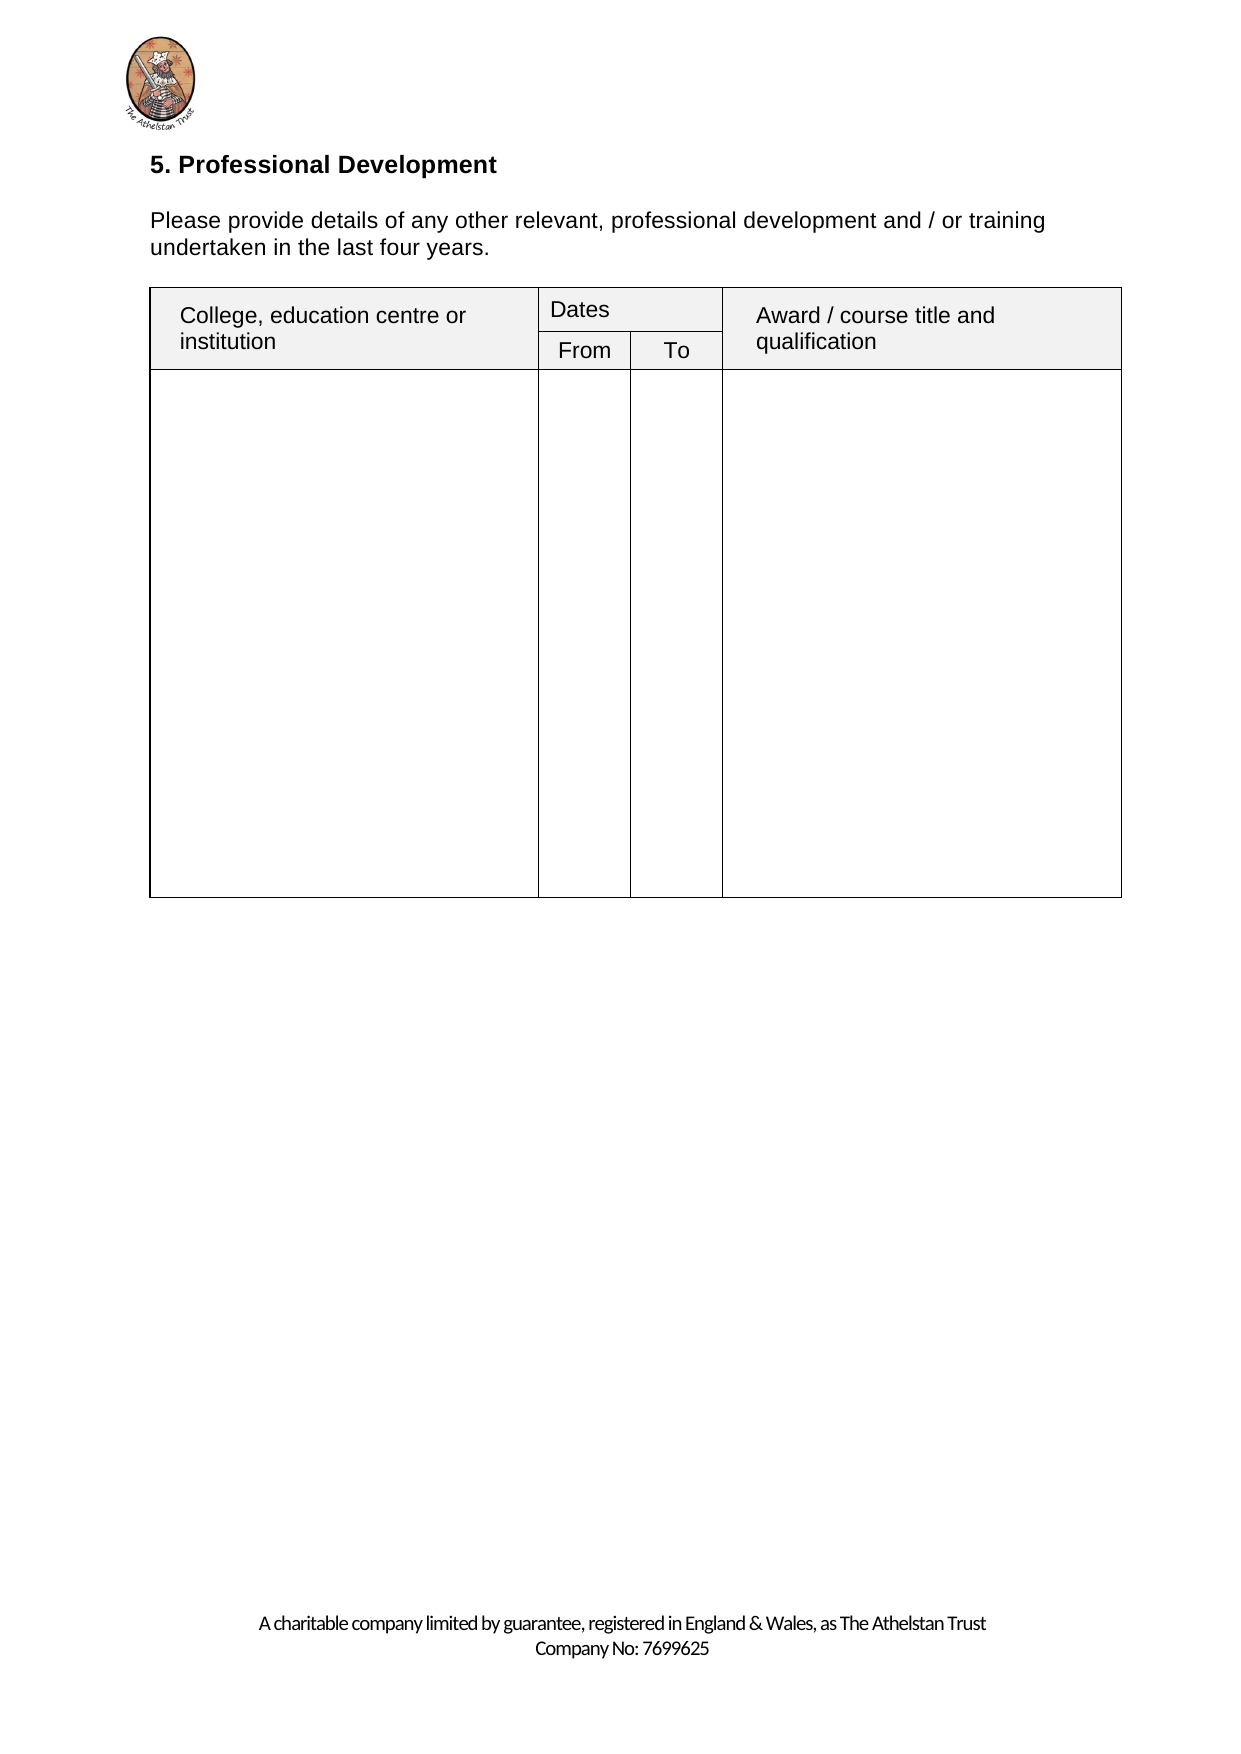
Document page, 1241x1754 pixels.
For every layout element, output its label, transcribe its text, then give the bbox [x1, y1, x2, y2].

picture [123, 34, 198, 133]
text Please provide details of any other relevant, professional development and / or training undertaken in the last four years. [150, 207, 1090, 260]
text 5. Professional Development [150, 150, 1090, 179]
table_cell [151, 370, 538, 897]
table_cell [631, 370, 722, 897]
table_cell To [631, 332, 722, 369]
table_header College, education centre or institution [151, 288, 538, 369]
table_header Award / course title and qualification [723, 288, 1121, 369]
table_cell [723, 370, 1121, 897]
table_cell From [539, 332, 630, 369]
table_cell [539, 370, 630, 897]
table_header Dates [539, 288, 722, 331]
